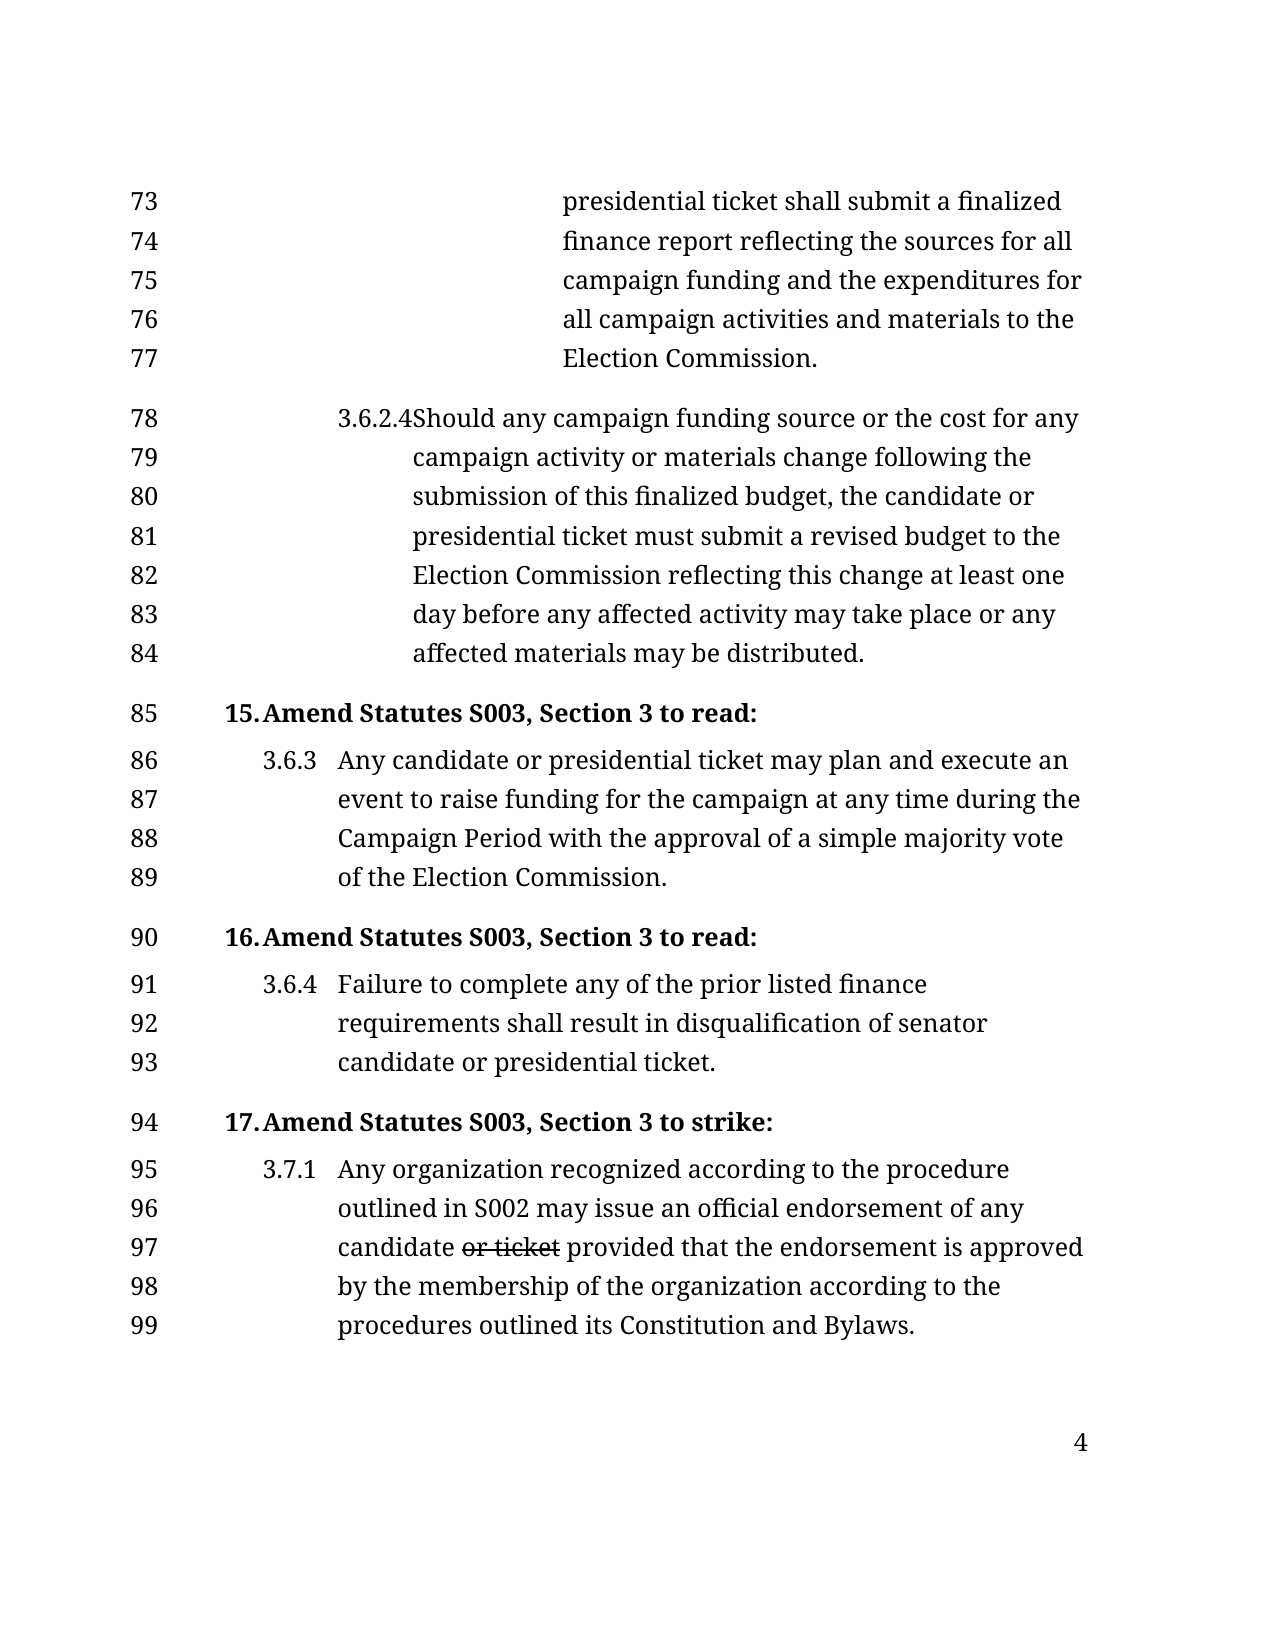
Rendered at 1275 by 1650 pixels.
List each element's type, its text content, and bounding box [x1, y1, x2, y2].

text 3.6.4 Failure to complete any of the prior listed finance requirements shall result in disqualification of senator candidate or presidential ticket. [262, 966, 1087, 1079]
list Amend Statutes S003, Section 3 to read: [225, 920, 1087, 954]
text 3.7.1 Any organization recognized according to the procedure outlined in S002 may issue an official endorsement of any candidate or ticket provided that the endorsement is approved by the membership of the organization according to the procedures outlined its Constitution and Bylaws. [262, 1151, 1087, 1342]
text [412, 184, 1087, 375]
list Amend Statutes S003, Section 3 to strike: [225, 1105, 1087, 1139]
text 3.6.3 Any candidate or presidential ticket may plan and execute an event to raise funding for the campaign at any time during the Campaign Period with the approval of a simple majority vote of the Election Commission. [262, 742, 1087, 894]
text 3.6.2.4 Should any campaign funding source or the cost for any campaign activity or materials change following the submission of this finalized budget, the candidate or presidential ticket must submit a revised budget to the Election Commission reflecting this change at least one day before any affected activity may take place or any affected materials may be distributed. [337, 401, 1087, 670]
list Amend Statutes S003, Section 3 to read: [225, 696, 1087, 730]
